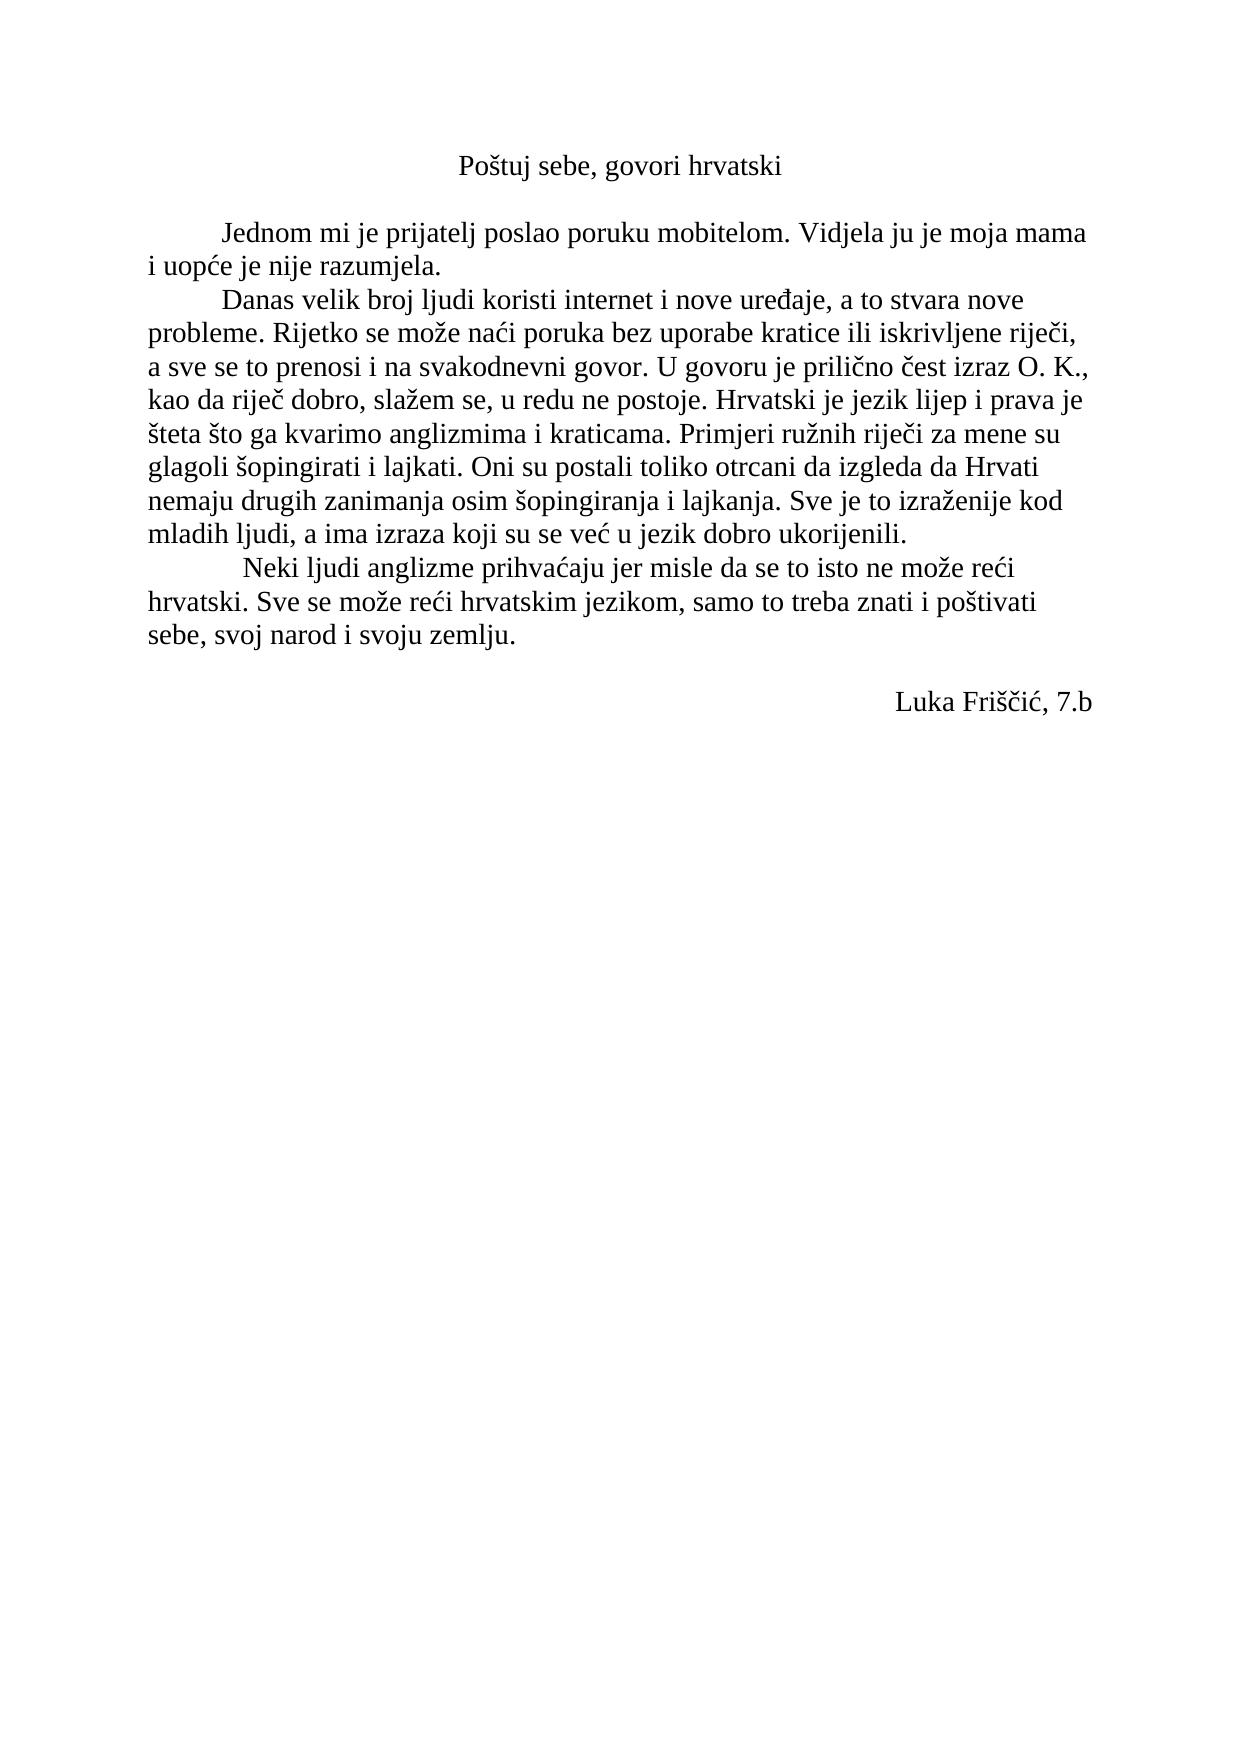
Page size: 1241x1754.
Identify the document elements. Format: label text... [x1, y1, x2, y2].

text Luka Friščić, 7.b [148, 684, 1093, 718]
text Neki ljudi anglizme prihvaćaju jer misle da se to isto ne može reći hrvatski. Sve se može reći hrvatskim jezikom, samo to treba znati i poštivati sebe, svoj narod i svoju zemlju. [148, 550, 1093, 651]
text Jednom mi je prijatelj poslao poruku mobitelom. Vidjela ju je moja mama i uopće je nije razumjela. [148, 215, 1093, 282]
text Danas velik broj ljudi koristi internet i nove uređaje, a to stvara nove probleme. Rijetko se može naći poruka bez uporabe kratice ili iskrivljene riječi, a sve se to prenosi i na svakodnevni govor. U govoru je prilično čest izraz O. K., kao da riječ dobro, slažem se, u redu ne postoje. Hrvatski je jezik lijep i prava je šteta što ga kvarimo anglizmima i kraticama. Primjeri ružnih riječi za mene su glagoli šopingirati i lajkati. Oni su postali toliko otrcani da izgleda da Hrvati nemaju drugih zanimanja osim šopingiranja i lajkanja. Sve je to izraženije kod mladih ljudi, a ima izraza koji su se već u jezik dobro ukorijenili. [148, 282, 1093, 550]
text Poštuj sebe, govori hrvatski [148, 148, 1093, 181]
